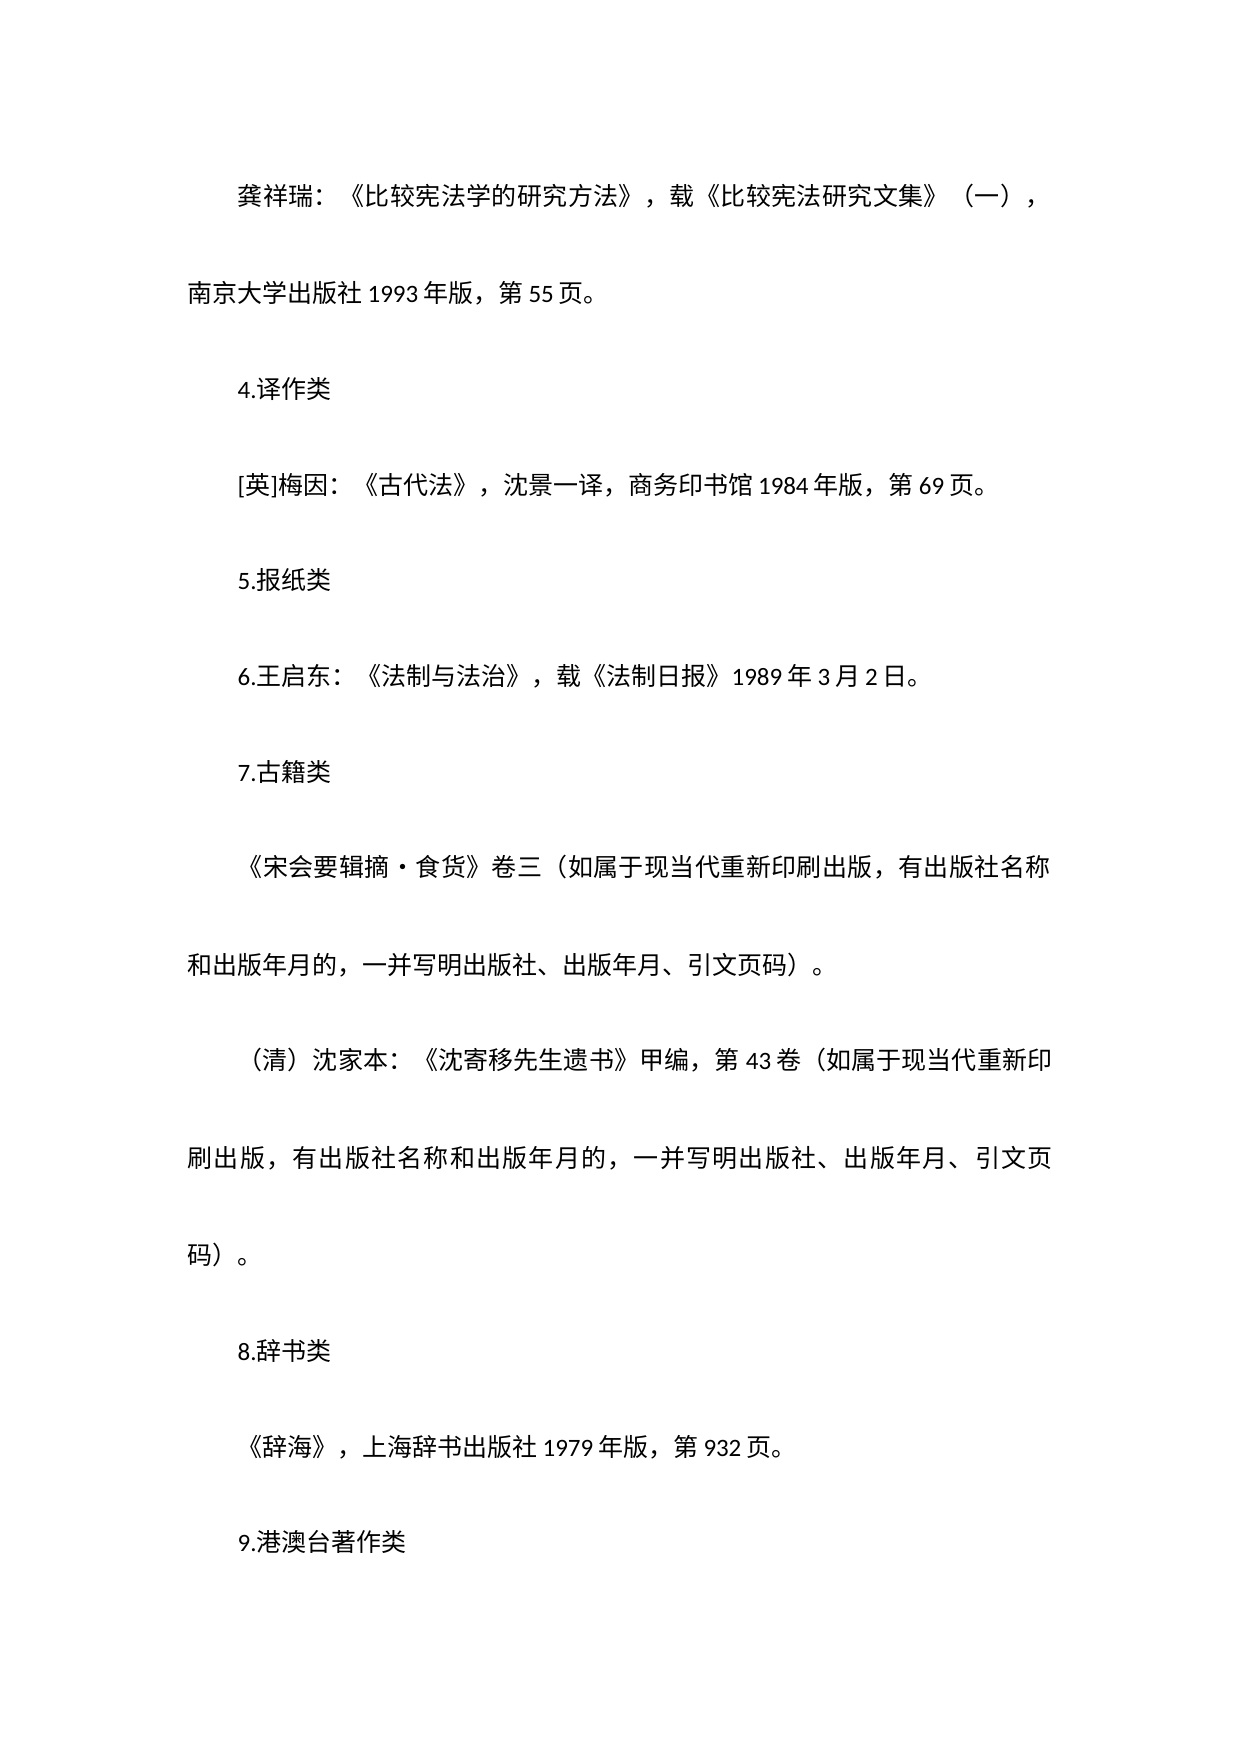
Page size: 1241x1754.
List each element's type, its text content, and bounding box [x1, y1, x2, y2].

text 6.王启东：《法制与法治》，载《法制日报》1989年3月2日。 [187, 642, 1053, 707]
text 《宋会要辑摘•食货》卷三（如属于现当代重新印刷出版，有出版社名称和出版年月的，一并写明出版社、出版年月、引文页码）。 [187, 833, 1053, 996]
text 《辞海》，上海辞书出版社1979年版，第932页。 [187, 1413, 1053, 1478]
text 4.译作类 [187, 355, 1053, 420]
text 7.古籍类 [187, 738, 1053, 803]
text 9.港澳台著作类 [187, 1508, 1053, 1573]
text 龚祥瑞：《比较宪法学的研究方法》，载《比较宪法研究文集》（一），南京大学出版社1993年版，第55页。 [187, 162, 1053, 324]
text （清）沈家本：《沈寄移先生遗书》甲编，第43卷（如属于现当代重新印刷出版，有出版社名称和出版年月的，一并写明出版社、出版年月、引文页码）。 [187, 1026, 1053, 1286]
text 8.辞书类 [187, 1317, 1053, 1382]
text 5.报纸类 [187, 546, 1053, 611]
text [英]梅因：《古代法》，沈景一译，商务印书馆1984年版，第69页。 [187, 451, 1053, 516]
